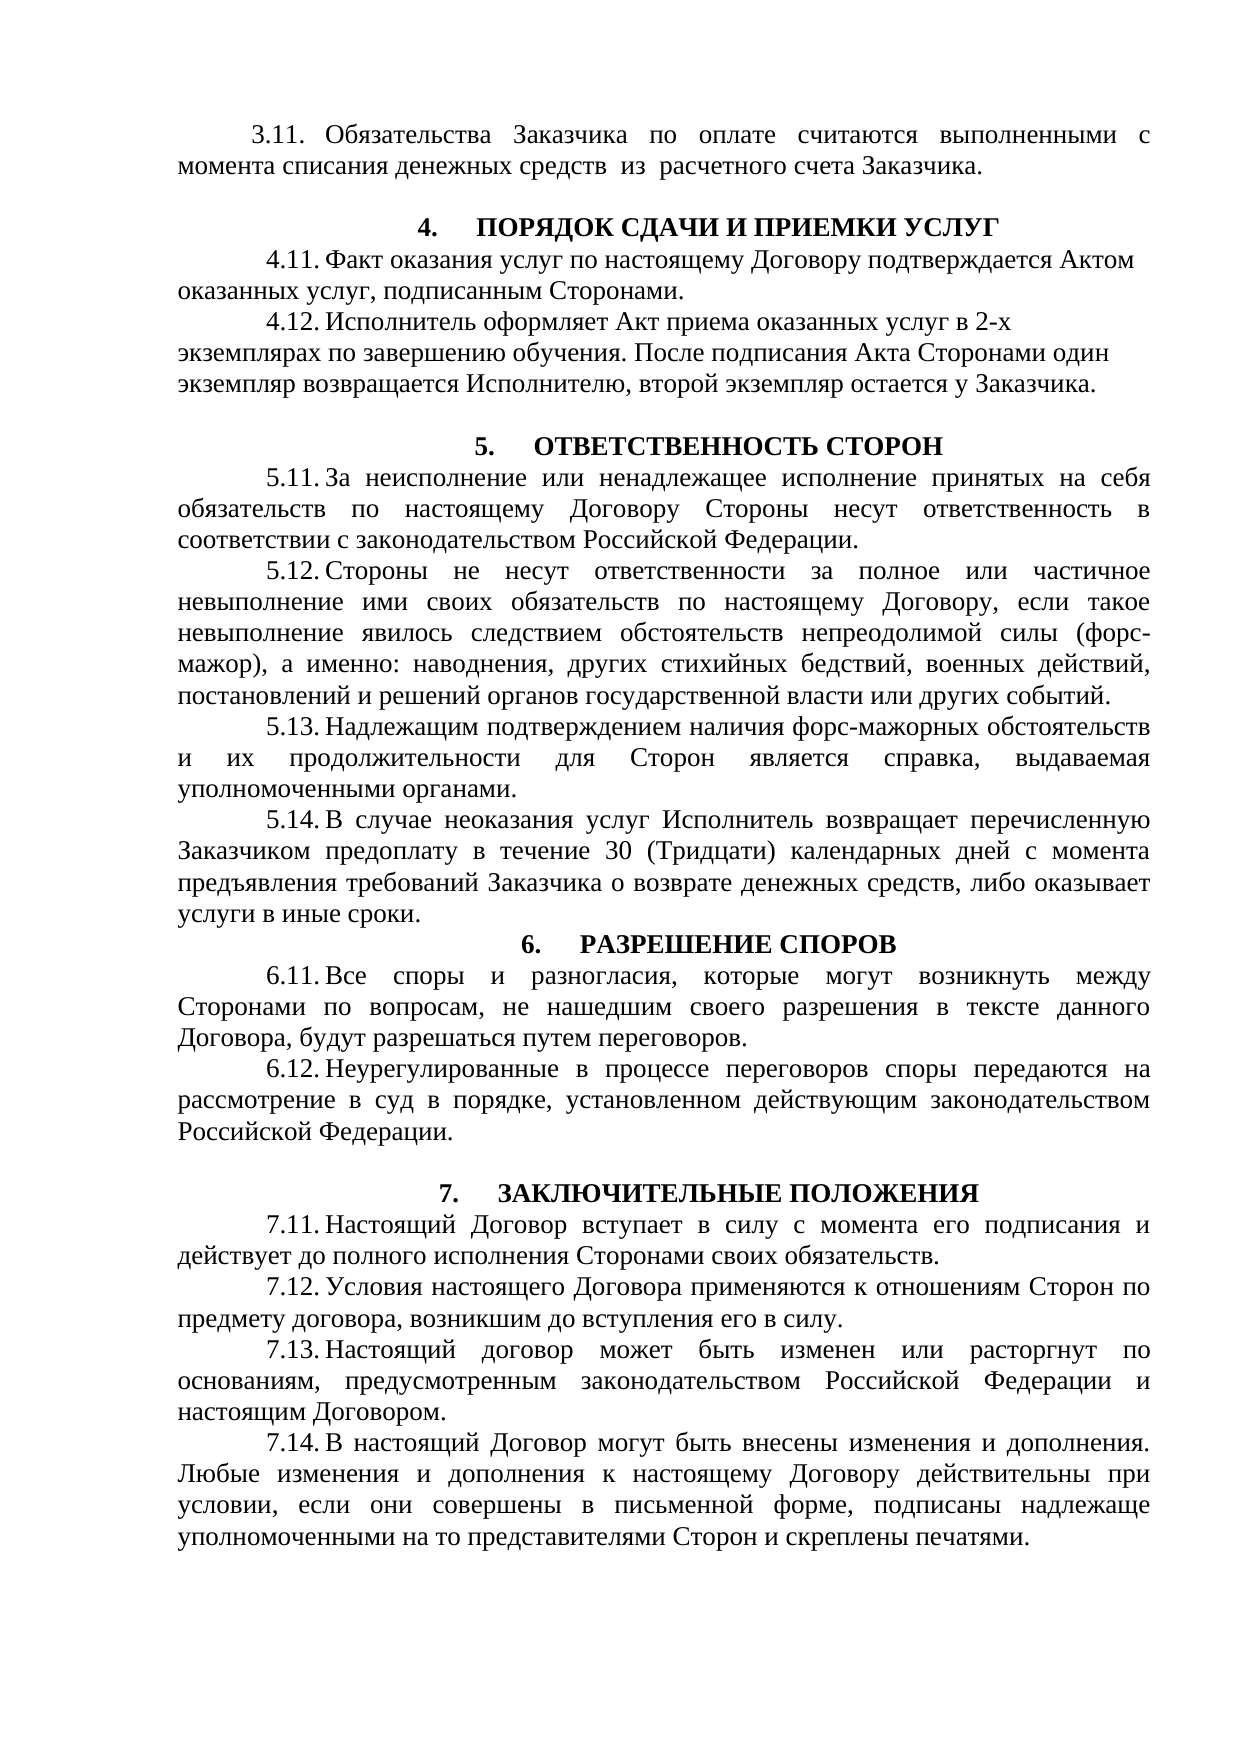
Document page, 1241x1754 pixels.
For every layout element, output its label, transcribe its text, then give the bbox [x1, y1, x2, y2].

list Исполнитель оформляет Акт приема оказанных услуг в 2-х экземплярах по завершению обучения. После подписания Акта Сторонами один экземпляр возвращается Исполнителю, второй экземпляр остается у Заказчика. [177, 305, 1152, 398]
list Условия настоящего Договора применяются к отношениям Сторон по предмету договора, возникшим до вступления его в силу. [177, 1271, 1152, 1333]
list ЗАКЛЮЧИТЕЛЬНЫЕ ПОЛОЖЕНИЯ [177, 1177, 1152, 1208]
list ОТВЕТСТВЕННОСТЬ СТОРОН [177, 429, 1152, 461]
list В настоящий Договор могут быть внесены изменения и дополнения. Любые изменения и дополнения к настоящему Договору действительны при условии, если они совершены в письменной форме, подписаны надлежаще уполномоченными на то представителями Сторон и скреплены печатями. [177, 1426, 1152, 1551]
list Настоящий договор может быть изменен или расторгнут по основаниям, предусмотренным законодательством Российской Федерации и настоящим Договором. [177, 1333, 1152, 1426]
list Неурегулированные в процессе переговоров споры передаются на рассмотрение в суд в порядке, установленном действующим законодательством Российской Федерации. [177, 1052, 1152, 1146]
list Надлежащим подтверждением наличия форс-мажорных обстоятельств и их продолжительности для Сторон является справка, выдаваемая уполномоченными органами. [177, 710, 1152, 803]
list Обязательства Заказчика по оплате считаются выполненными с момента списания денежных средств из расчетного счета Заказчика. [177, 118, 1152, 180]
list За неисполнение или ненадлежащее исполнение принятых на себя обязательств по настоящему Договору Стороны несут ответственность в соответствии с законодательством Российской Федерации. [177, 461, 1152, 554]
list Все споры и разногласия, которые могут возникнуть между Сторонами по вопросам, не нашедшим своего разрешения в тексте данного Договора, будут разрешаться путем переговоров. [177, 959, 1152, 1052]
list В случае неоказания услуг Исполнитель возвращает перечисленную Заказчиком предоплату в течение 30 (Тридцати) календарных дней с момента предъявления требований Заказчика о возврате денежных средств, либо оказывает услуги в иные сроки. [177, 803, 1152, 928]
list ПОРЯДОК СДАЧИ И ПРИЕМКИ УСЛУГ [177, 212, 1152, 243]
list Стороны не несут ответственности за полное или частичное невыполнение ими своих обязательств по настоящему Договору, если такое невыполнение явилось следствием обстоятельств непреодолимой силы (форс-мажор), а именно: наводнения, других стихийных бедствий, военных действий, постановлений и решений органов государственной власти или других событий. [177, 554, 1152, 710]
list Настоящий Договор вступает в силу с момента его подписания и действует до полного исполнения Сторонами своих обязательств. [177, 1208, 1152, 1271]
list Факт оказания услуг по настоящему Договору подтверждается Актом оказанных услуг, подписанным Сторонами. [177, 243, 1152, 305]
list РАЗРЕШЕНИЕ СПОРОВ [177, 928, 1152, 959]
